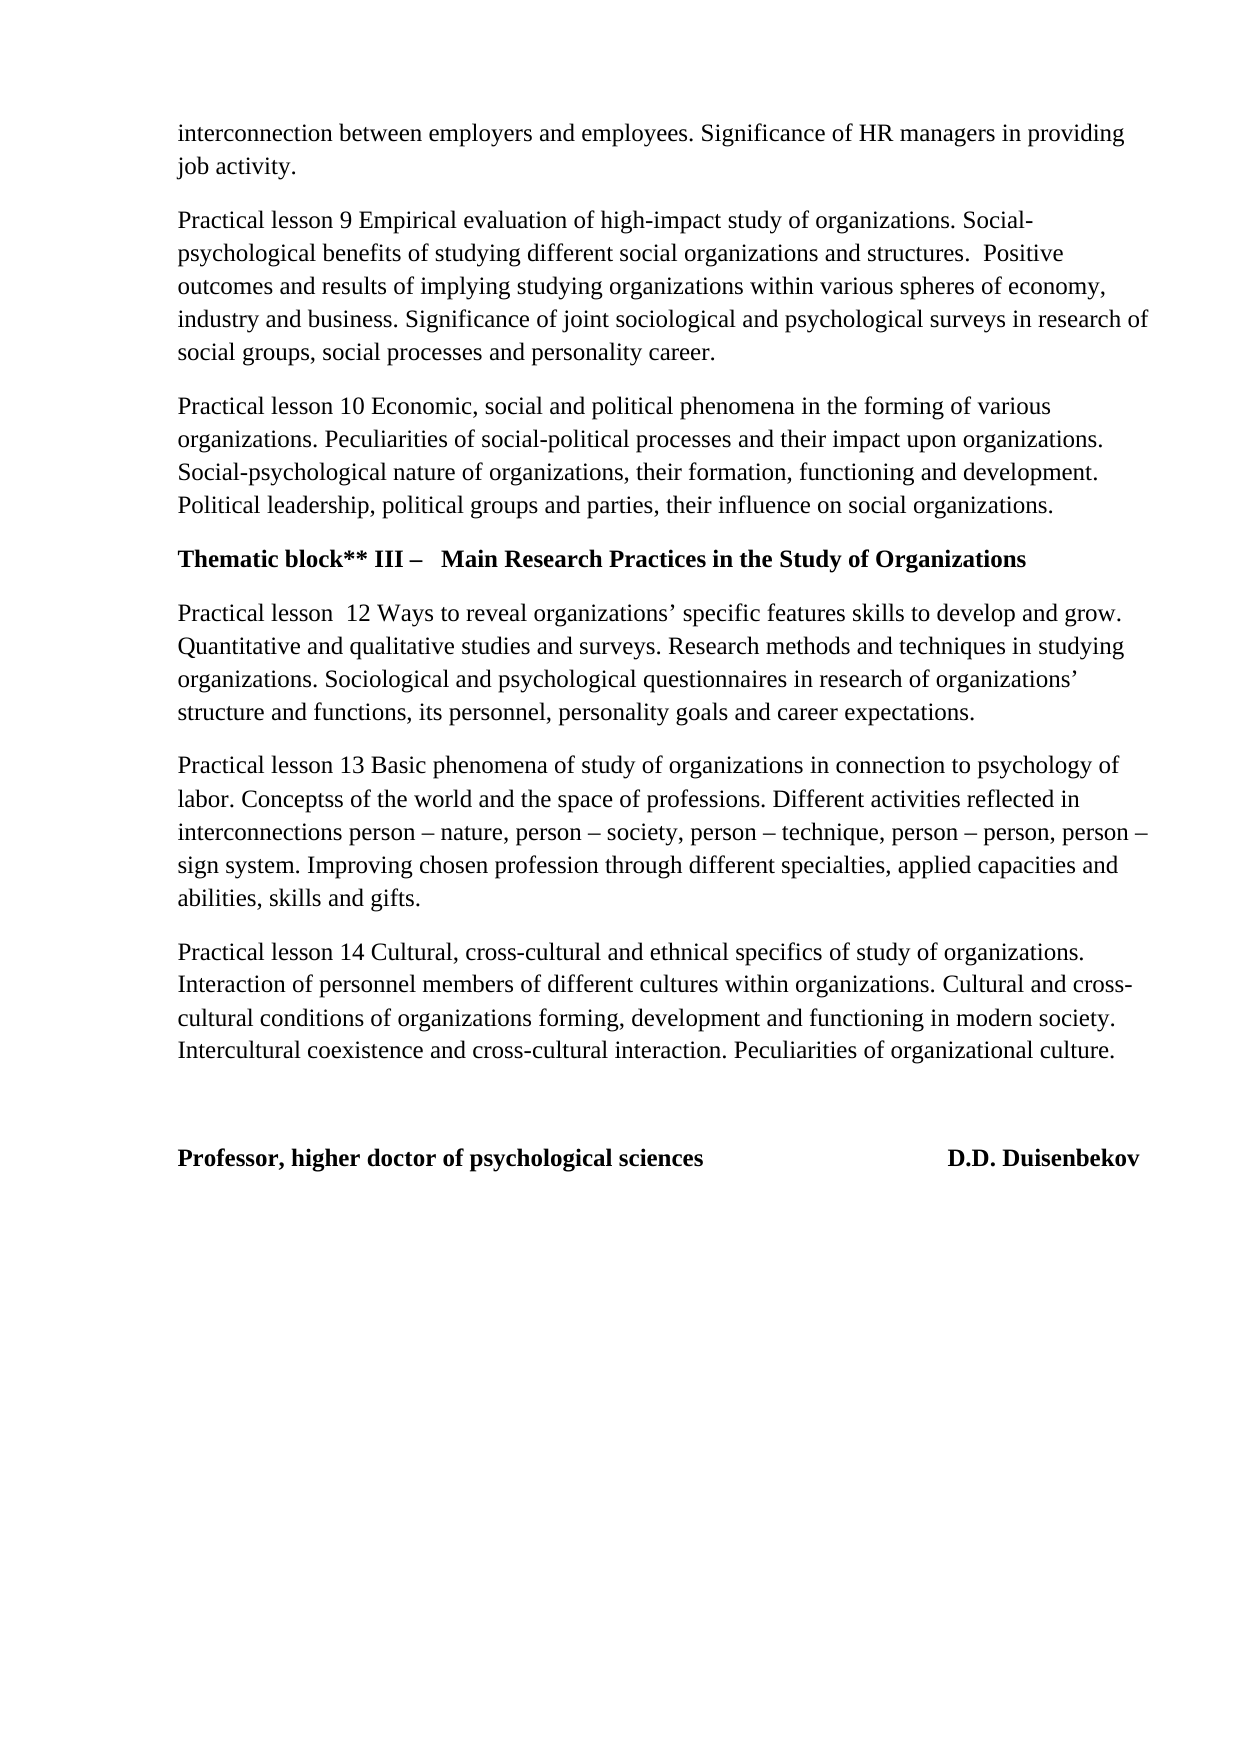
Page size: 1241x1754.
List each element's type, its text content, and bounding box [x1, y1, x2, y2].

text Practical lesson 10 Economic, social and political phenomena in the forming of various organizations. Peculiarities of social-political processes and their impact upon organizations. Social-psychological nature of organizations, their formation, functioning and development. Political leadership, political groups and parties, their influence on social organizations. [177, 391, 1152, 519]
text Professor, higher doctor of psychological sciences D.D. Duisenbekov [177, 1143, 1152, 1172]
text Practical lesson 14 Cultural, cross-cultural and ethnical specifics of study of organizations. Interaction of personnel members of different cultures within organizations. Cultural and cross-cultural conditions of organizations forming, development and functioning in modern society. Intercultural coexistence and cross-cultural interaction. Peculiarities of organizational culture. [177, 937, 1152, 1064]
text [177, 118, 1152, 180]
text Thematic block** III – Main Research Practices in the Study of Organizations [177, 544, 1152, 573]
text Practical lesson 13 Basic phenomena of study of organizations in connection to psychology of labor. Conceptss of the world and the space of professions. Different activities reflected in interconnections person – nature, person – society, person – technique, person – person, person – sign system. Improving chosen profession through different specialties, applied capacities and abilities, skills and gifts. [177, 751, 1152, 911]
text Practical lesson 9 Empirical evaluation of high-impact study of organizations. Social-psychological benefits of studying different social organizations and structures. Positive outcomes and results of implying studying organizations within various spheres of economy, industry and business. Significance of joint sociological and psychological surveys in research of social groups, social processes and personality career. [177, 205, 1152, 366]
text Practical lesson 12 Ways to reveal organizations’ specific features skills to develop and grow. Quantitative and qualitative studies and surveys. Research methods and techniques in studying organizations. Sociological and psychological questionnaires in research of organizations’ structure and functions, its personnel, personality goals and career expectations. [177, 598, 1152, 726]
